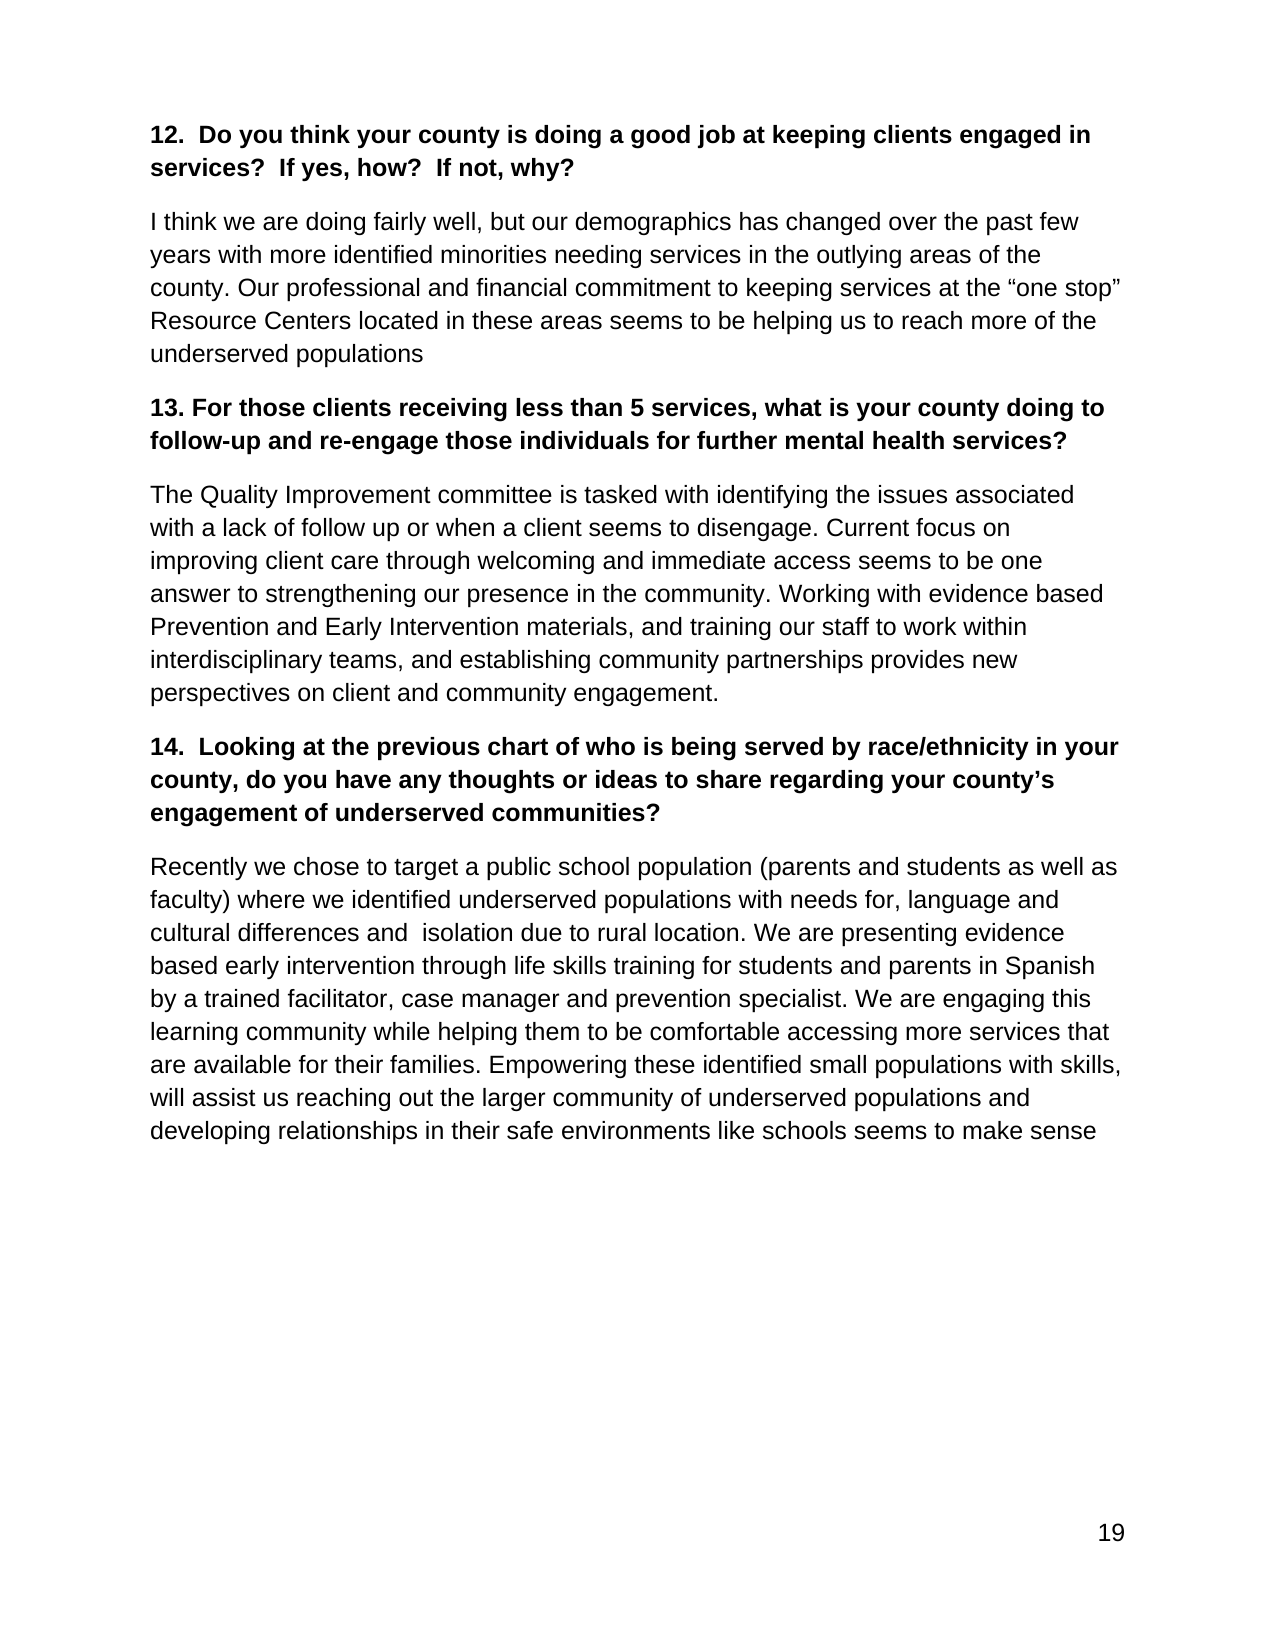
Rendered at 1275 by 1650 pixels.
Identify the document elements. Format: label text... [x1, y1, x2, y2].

text The Quality Improvement committee is tasked with identifying the issues associated with a lack of follow up or when a client seems to disengage. Current focus on improving client care through welcoming and immediate access seems to be one answer to strengthening our presence in the community. Working with evidence based Prevention and Early Intervention materials, and training our staff to work within interdisciplinary teams, and establishing community partnerships provides new perspectives on client and community engagement. [150, 480, 1125, 707]
text 13. For those clients receiving less than 5 services, what is your county doing to follow-up and re-engage those individuals for further mental health services? [150, 393, 1125, 454]
text Recently we chose to target a public school population (parents and students as well as faculty) where we identified underserved populations with needs for, language and cultural differences and isolation due to rural location. We are presenting evidence based early intervention through life skills training for students and parents in Spanish by a trained facilitator, case manager and prevention specialist. We are engaging this learning community while helping them to be comfortable accessing more services that are available for their families. Empowering these identified small populations with skills, will assist us reaching out the larger community of underserved populations and developing relationships in their safe environments like schools seems to make sense [150, 852, 1125, 1144]
text 12. Do you think your county is doing a good job at keeping clients engaged in services? If yes, how? If not, why? [150, 120, 1125, 182]
text 14. Looking at the previous chart of who is being served by race/ethnicity in your county, do you have any thoughts or ideas to share regarding your county’s engagement of underserved communities? [150, 732, 1125, 826]
text I think we are doing fairly well, but our demographics has changed over the past few years with more identified minorities needing services in the outlying areas of the county. Our professional and financial commitment to keeping services at the “one stop” Resource Centers located in these areas seems to be helping us to reach more of the underserved populations [150, 207, 1125, 368]
